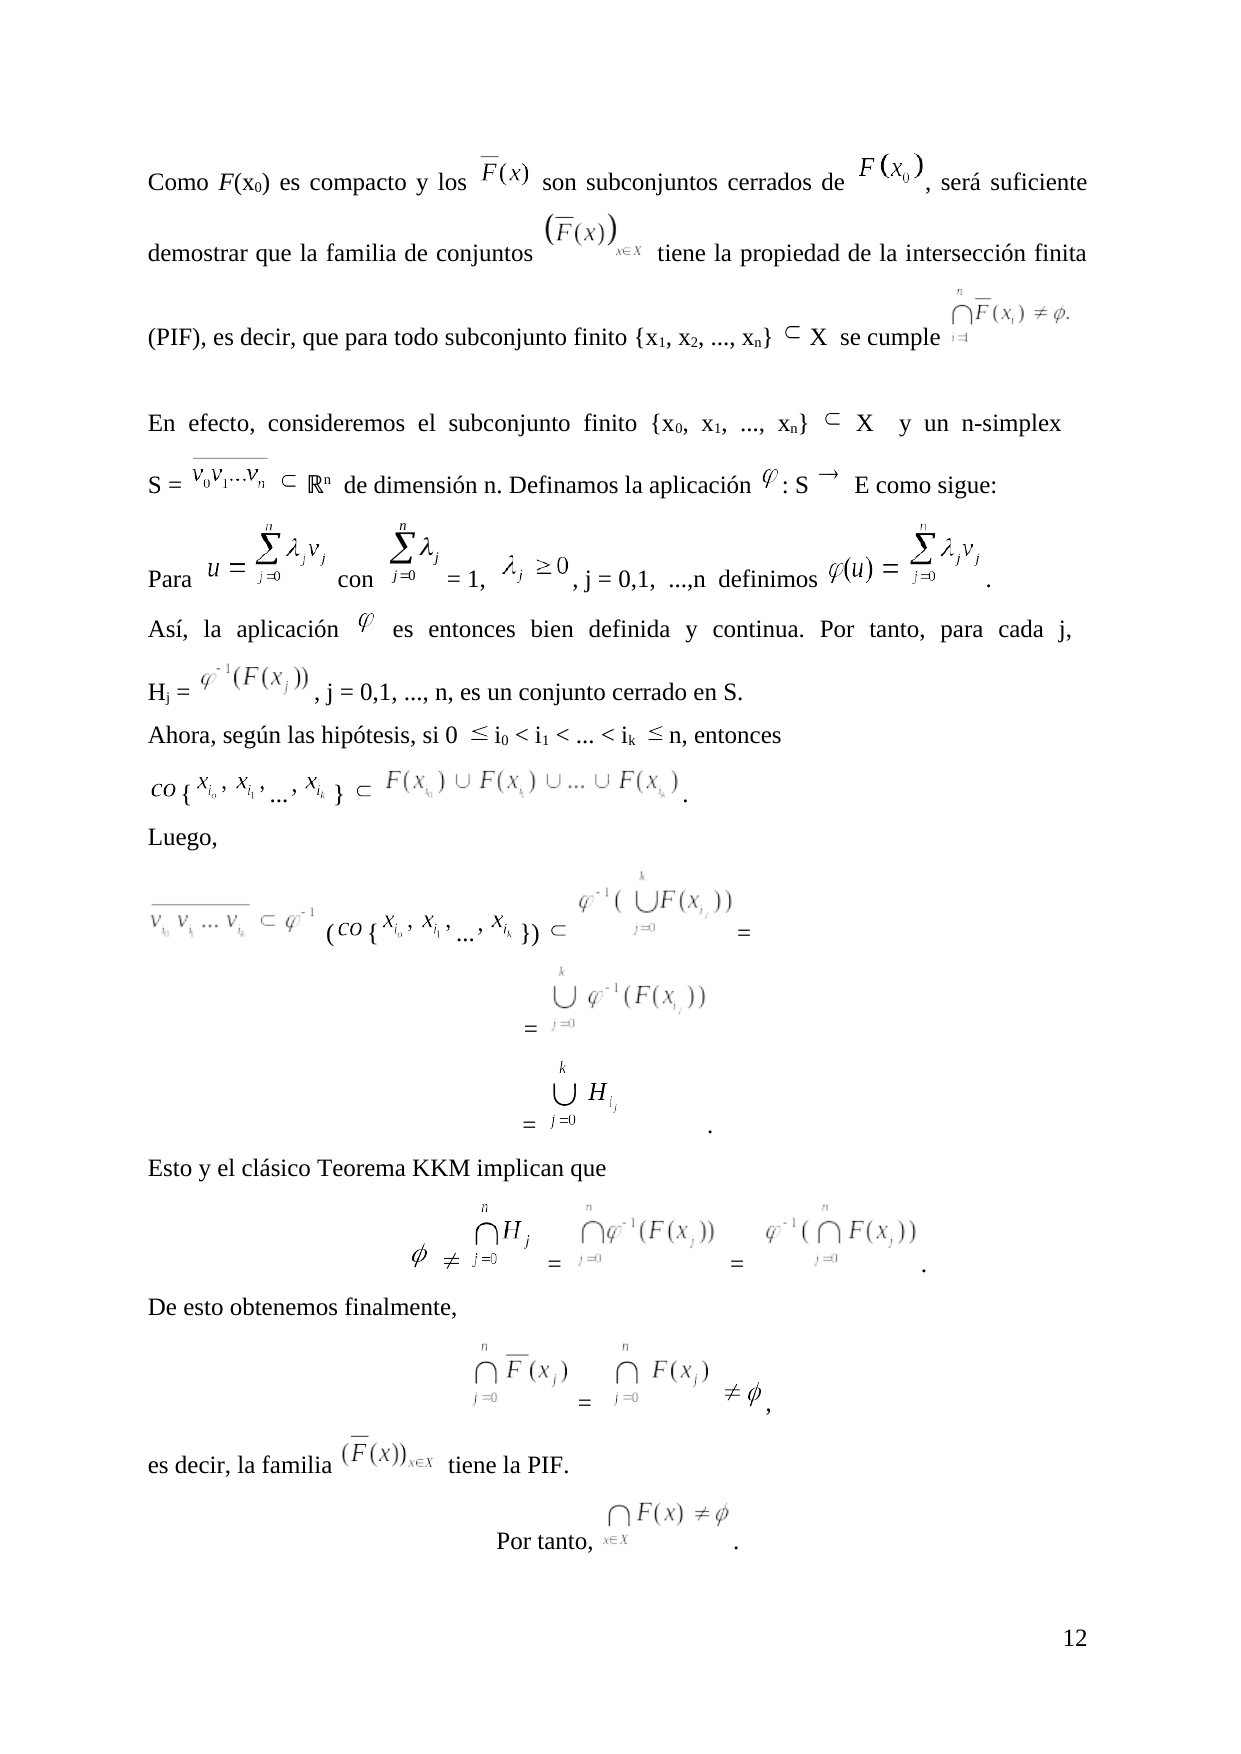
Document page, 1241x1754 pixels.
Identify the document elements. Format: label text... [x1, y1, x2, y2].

text ({...}) = [148, 865, 1087, 947]
text Como F(x0) es compacto y los son subconjuntos cerrados de , será suficiente demostrar que la familia de conjuntos tiene la propiedad de la intersección finita (PIF), es decir, que para todo subconjunto finito {x1, x2, ..., xn} X se cumple [148, 148, 1087, 394]
text {...} . [148, 763, 1087, 808]
text Ahora, según las hipótesis, si 0 i0 < i1 < ... < ik n, entonces [148, 720, 1087, 749]
text Así, la aplicación es entonces bien definida y continua. Por tanto, para cada j, Hj = , j = 0,1, ..., n, es un conjunto cerrado en S. [148, 607, 1087, 705]
text = = . [148, 1196, 1087, 1278]
text es decir, la familia tiene [148, 1431, 1087, 1479]
text Por tanto, . [148, 1493, 1087, 1555]
text En efecto, consideremos el subconjunto finito {x0, x1, ..., xn} X y un n-simplex S = ℝn de dimensión n. Definamos la aplicación : S E como sigue: [148, 408, 1087, 499]
text Para con = 1, , j = 0,1, ...,n definimos . [148, 514, 1087, 593]
text Esto y el clásico Teorema KKM implican que [148, 1153, 1087, 1182]
text = , [148, 1335, 1087, 1417]
text = . [148, 1057, 1087, 1138]
text = [148, 961, 1087, 1043]
text Luego, [148, 822, 1087, 851]
text De esto obtenemos finalmente, [148, 1292, 1087, 1321]
